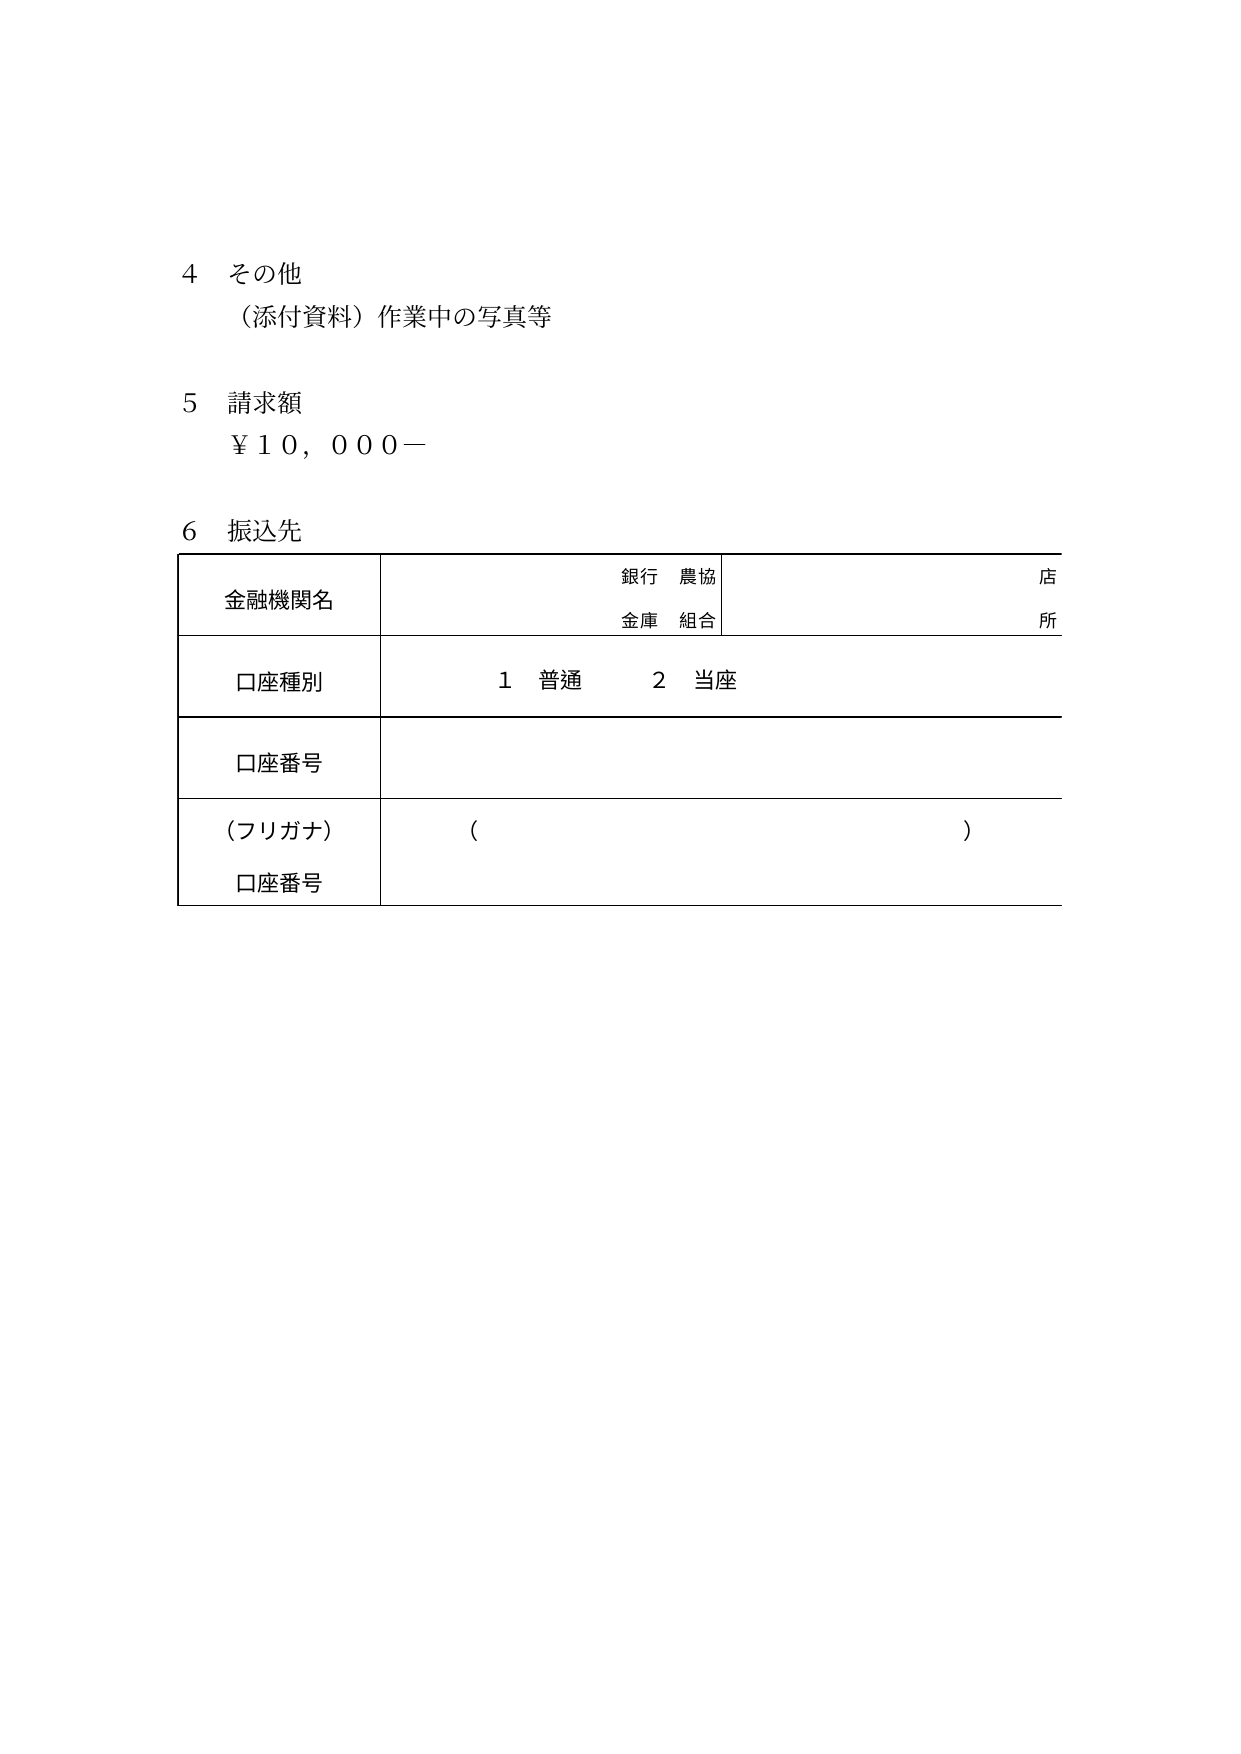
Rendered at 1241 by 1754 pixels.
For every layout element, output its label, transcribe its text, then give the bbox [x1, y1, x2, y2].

text ４ その他 [177, 254, 1063, 292]
text ５ 請求額 [177, 382, 1063, 420]
text ￥１０，０００― [177, 425, 1063, 463]
text ６ 振込先 [177, 511, 1063, 548]
text （添付資料）作業中の写真等 [177, 297, 1063, 334]
